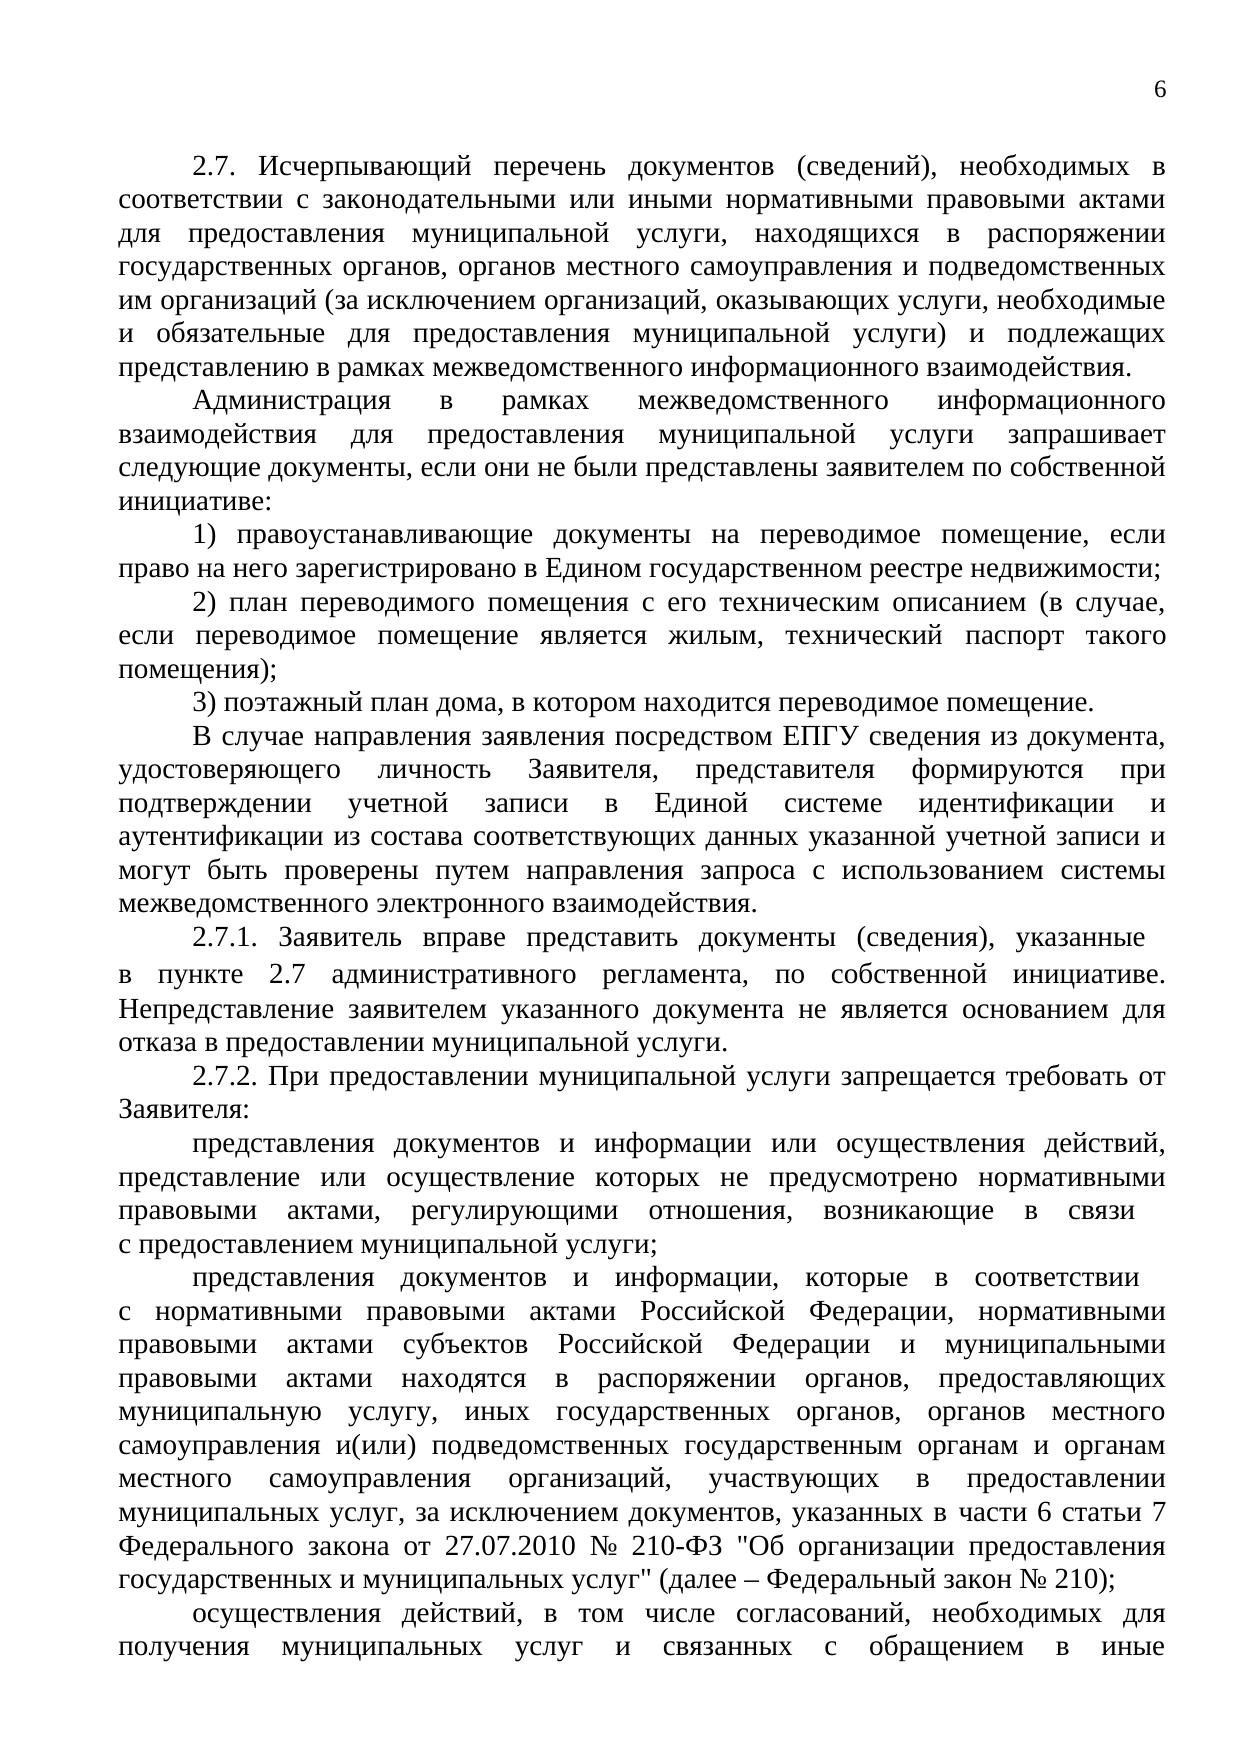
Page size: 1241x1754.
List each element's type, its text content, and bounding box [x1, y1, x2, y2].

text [118, 1595, 1167, 1662]
text 3) поэтажный план дома, в котором находится переводимое помещение. [118, 684, 1167, 718]
text 2.7.1. Заявитель вправе представить документы (сведения), указанные в пункте 2.7 административного регламента, по собственной инициативе. Непредставление заявителем указанного документа не является основанием для отказа в предоставлении муниципальной услуги. [118, 919, 1167, 1058]
text представления документов и информации или осуществления действий, представление или осуществление которых не предусмотрено нормативными правовыми актами, регулирующими отношения, возникающие в связи с предоставлением муниципальной услуги; [118, 1125, 1167, 1259]
text 2.7.2. При предоставлении муниципальной услуги запрещается требовать от Заявителя: [118, 1058, 1167, 1125]
text Администрация в рамках межведомственного информационного взаимодействия для предоставления муниципальной услуги запрашивает следующие документы, если они не были представлены заявителем по собственной инициативе: [118, 382, 1167, 517]
text 2.7. Исчерпывающий перечень документов (сведений), необходимых в соответствии с законодательными или иными нормативными правовыми актами для предоставления муниципальной услуги, находящихся в распоряжении государственных органов, органов местного самоуправления и подведомственных им организаций (за исключением организаций, оказывающих услуги, необходимые и обязательные для предоставления муниципальной услуги) и подлежащих представлению в рамках межведомственного информационного взаимодействия. [118, 148, 1167, 382]
text 2) план переводимого помещения с его техническим описанием (в случае, если переводимое помещение является жилым, технический паспорт такого помещения); [118, 584, 1167, 684]
text представления документов и информации, которые в соответствии с нормативными правовыми актами Российской Федерации, нормативными правовыми актами субъектов Российской Федерации и муниципальными правовыми актами находятся в распоряжении органов, предоставляющих муниципальную услугу, иных государственных органов, органов местного самоуправления и(или) подведомственных государственным органам и органам местного самоуправления организаций, участвующих в предоставлении муниципальных услуг, за исключением документов, указанных в части 6 статьи 7 Федерального закона от 27.07.2010 № 210-ФЗ "Об организации предоставления государственных и муниципальных услуг" (далее – Федеральный закон № 210); [118, 1259, 1167, 1595]
text В случае направления заявления посредством ЕПГУ сведения из документа, удостоверяющего личность Заявителя, представителя формируются при подтверждении учетной записи в Единой системе идентификации и аутентификации из состава соответствующих данных указанной учетной записи и могут быть проверены путем направления запроса с использованием системы межведомственного электронного взаимодействия. [118, 718, 1167, 919]
text 1) правоустанавливающие документы на переводимое помещение, если право на него зарегистрировано в Едином государственном реестре недвижимости; [118, 517, 1167, 584]
